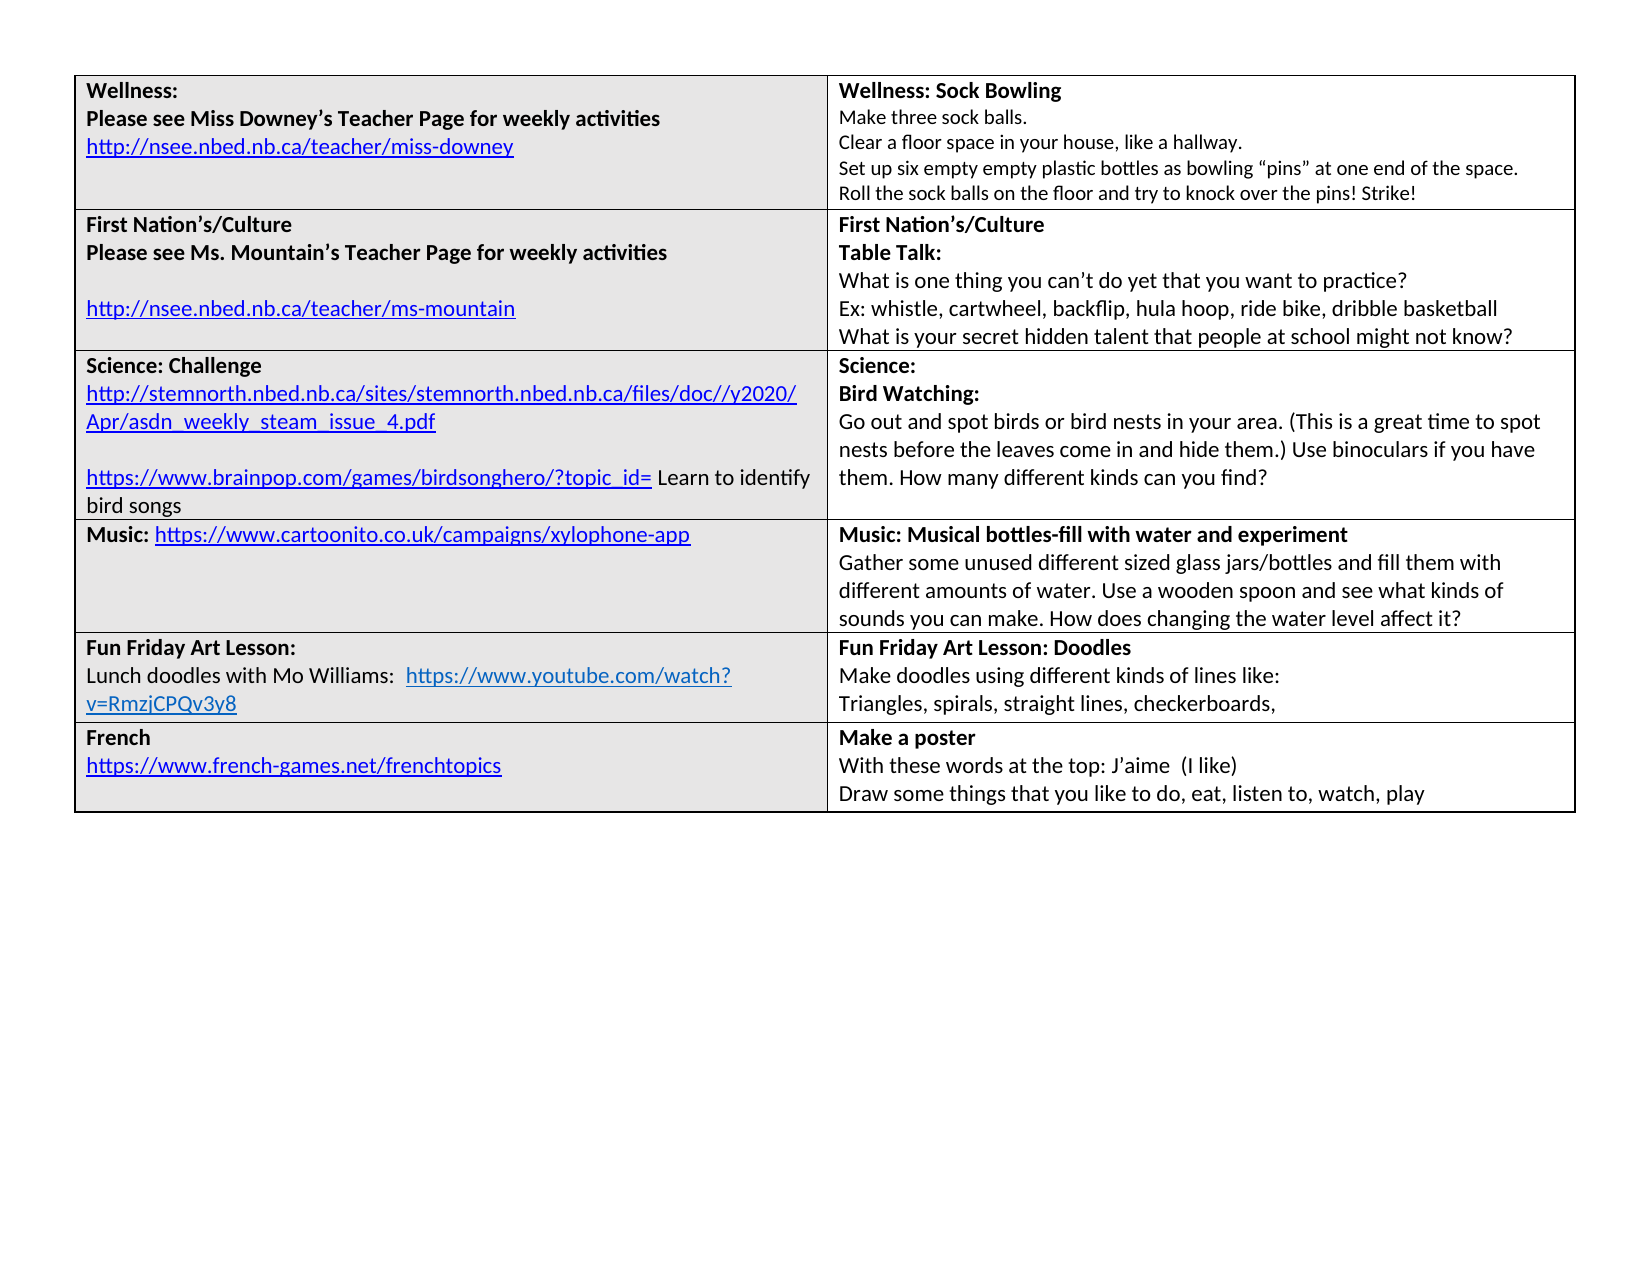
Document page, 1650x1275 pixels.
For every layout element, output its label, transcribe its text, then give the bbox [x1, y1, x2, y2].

table_cell Music: Musical bottles-fill with water and experiment Gather some unused different sized glass jars/bottles and fill them with different amounts of water. Use a wooden spoon and see what kinds of sounds you can make. How does changing the water level affect it? [828, 520, 1574, 632]
table_cell Music: https://www.cartoonito.co.uk/campaigns/xylophone-app [76, 520, 827, 632]
table_cell French https://www.french-games.net/frenchtopics [76, 723, 827, 811]
table_cell Fun Friday Art Lesson: Doodles Make doodles using different kinds of lines like: Triangles, spirals, straight lines, checkerboards, [828, 633, 1574, 722]
table_cell Wellness: Please see Miss Downey’s Teacher Page for weekly activities http://nsee.nbed.nb.ca/teacher/miss-downey [76, 76, 827, 209]
table_cell Make a poster With these words at the top: J’aime (I like) Draw some things that you like to do, eat, listen to, watch, play [828, 723, 1574, 811]
table_cell Science: Bird Watching: Go out and spot birds or bird nests in your area. (This is a great time to spot nests before the leaves come in and hide them.) Use binoculars if you have them. How many different kinds can you find? [828, 351, 1574, 519]
table_cell First Nation’s/Culture Please see Ms. Mountain’s Teacher Page for weekly activities http://nsee.nbed.nb.ca/teacher/ms-mountain [76, 210, 827, 350]
table_cell Science: Challenge http://stemnorth.nbed.nb.ca/sites/stemnorth.nbed.nb.ca/files/doc//y2020/Apr/asdn_weekly_steam_issue_4.pdf https://www.brainpop.com/games/birdsonghero/?topic_id= Learn to identify bird songs [76, 351, 827, 519]
table_cell Wellness: Sock Bowling Make three sock balls. Clear a floor space in your house, like a hallway. Set up six empty empty plastic bottles as bowling “pins” at one end of the space. Roll the sock balls on the floor and try to knock over the pins! Strike! [828, 76, 1574, 209]
table_cell First Nation’s/Culture Table Talk: What is one thing you can’t do yet that you want to practice? Ex: whistle, cartwheel, backflip, hula hoop, ride bike, dribble basketball What is your secret hidden talent that people at school might not know? [828, 210, 1574, 350]
table_cell Fun Friday Art Lesson: Lunch doodles with Mo Williams: https://www.youtube.com/watch?v=RmzjCPQv3y8 [76, 633, 827, 722]
